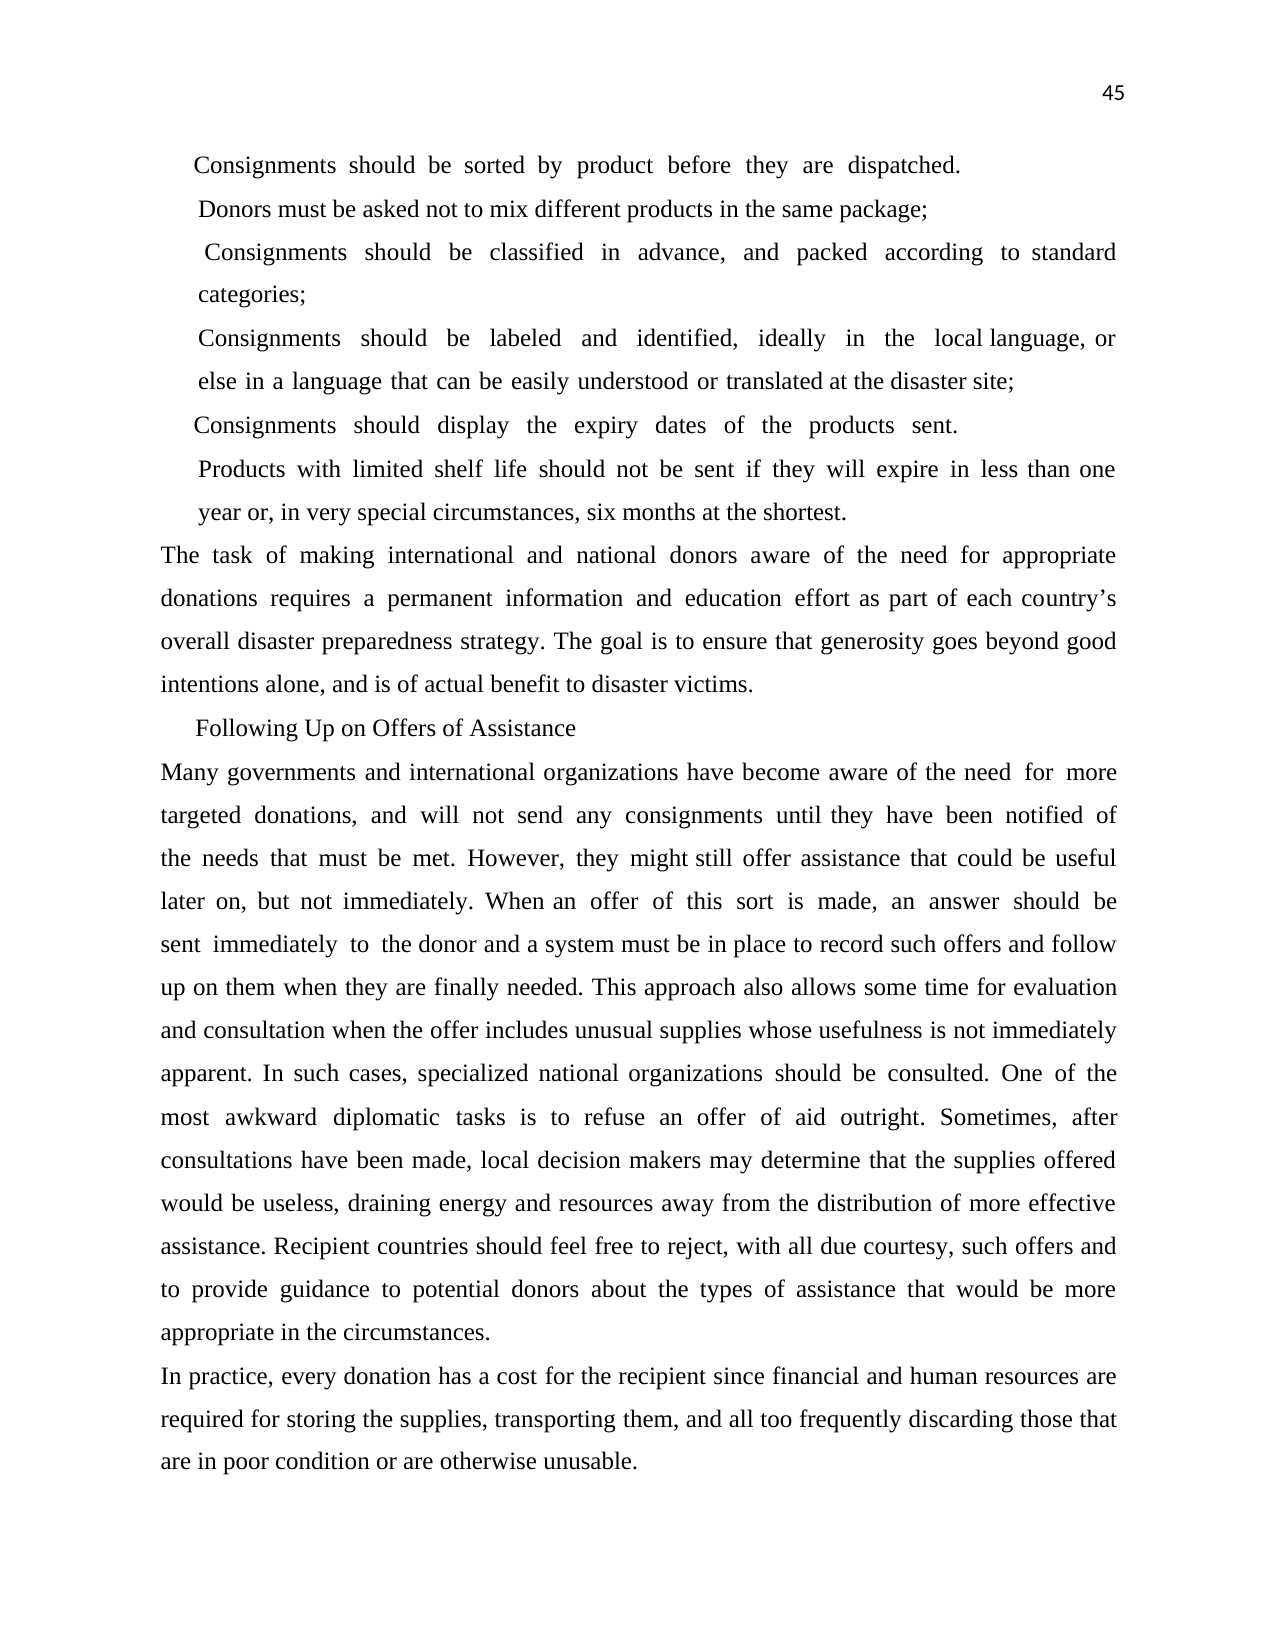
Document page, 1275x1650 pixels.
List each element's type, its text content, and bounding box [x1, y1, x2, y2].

text Donors must be asked not to mix different products in the same package; [198, 194, 1125, 222]
text In practice, every donation has a cost for the recipient since financial and human resources are required for storing the supplies, transporting them, and all too frequently discarding those that are in poor condition or are otherwise unusable. [160, 1361, 1117, 1475]
text  Following Up on Offers of Assistance [160, 713, 655, 742]
text  Consignments should be classified in advance, and packed according to standard categories; [160, 237, 1116, 308]
text  Consignments should be labeled and identified, ideally in the local language, or else in a language that can be easily understood or translated at the disaster site; [160, 323, 1117, 394]
text  Consignments should be sorted by product before they are dispatched. [160, 150, 1125, 179]
text The task of making international and national donors aware of the need for appropriate donations requires a permanent information and education effort as part of each country’s overall disaster preparedness strategy. The goal is to ensure that generosity goes beyond good intentions alone, and is of actual benefit to disaster victims. [160, 540, 1117, 698]
text  Consignments should display the expiry dates of the products sent. [160, 410, 1116, 439]
text Many governments and international organizations have become aware of the need for more targeted donations, and will not send any consignments until they have been notified of the needs that must be met. However, they might still offer assistance that could be useful later on, but not immediately. When an offer of this sort is made, an answer should be sent immediately to the donor and a system must be in place to record such offers and follow up on them when they are finally needed. This approach also allows some time for evaluation and consultation when the offer includes unusual supplies whose usefulness is not immediately apparent. In such cases, specialized national organizations should be consulted. One of the most awkward diplomatic tasks is to refuse an offer of aid outright. Sometimes, after consultations have been made, local decision makers may determine that the supplies offered would be useless, draining energy and resources away from the distribution of more effective assistance. Recipient countries should feel free to reject, with all due courtesy, such offers and to provide guidance to potential donors about the types of assistance that would be more appropriate in the circumstances. [160, 757, 1117, 1346]
text Products with limited shelf life should not be sent if they will expire in less than one year or, in very special circumstances, six months at the shortest. [198, 454, 1117, 525]
